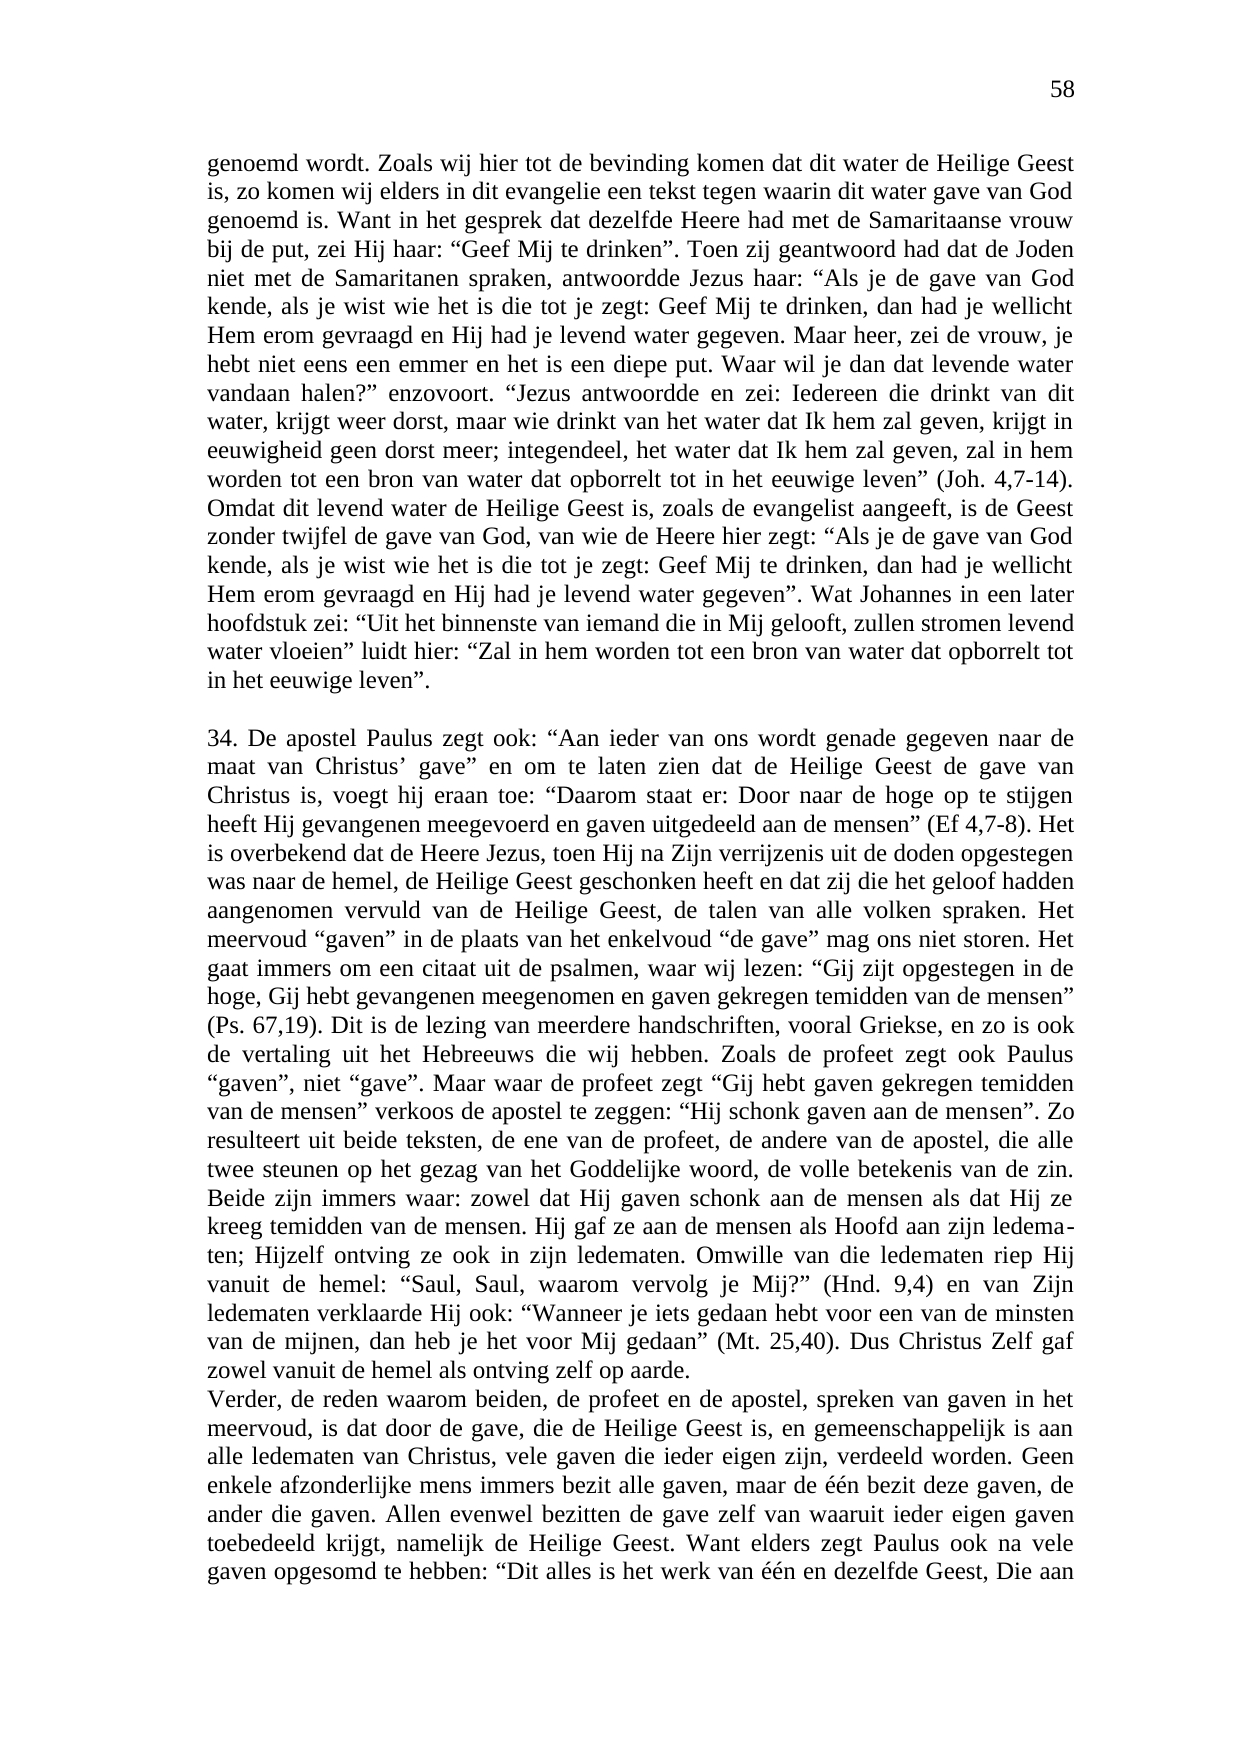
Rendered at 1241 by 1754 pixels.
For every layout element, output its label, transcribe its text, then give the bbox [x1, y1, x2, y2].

text 34. De apostel Paulus zegt ook: “Aan ieder van ons wordt genade gegeven naar de maat van Christus’ gave” en om te laten zien dat de Heilige Geest de gave van Christus is, voegt hij eraan toe: “Daarom staat er: Door naar de hoge op te stijgen heeft Hij gevangenen meegevoerd en gaven uitgedeeld aan de mensen” (Ef 4,7-8). Het is overbekend dat de Heere Jezus, toen Hij na Zijn verrijzenis uit de doden opgestegen was naar de hemel, de Heilige Geest geschonken heeft en dat zij die het geloof hadden aangenomen vervuld van de Heilige Geest, de talen van alle volken spraken. Het meervoud “gaven” in de plaats van het enkelvoud “de gave” mag ons niet storen. Het gaat immers om een citaat uit de psalmen, waar wij lezen: “Gij zijt opgestegen in de hoge, Gij hebt gevangenen meegenomen en gaven gekregen temidden van de mensen” (Ps. 67,19). Dit is de lezing van meerdere handschriften, vooral Griekse, en zo is ook de vertaling uit het Hebreeuws die wij hebben. Zoals de profeet zegt ook Paulus “gaven”, niet “gave”. Maar waar de profeet zegt “Gij hebt gaven gekregen temidden van de mensen” verkoos de apostel te zeggen: “Hij schonk gaven aan de mensen”. Zo resulteert uit beide teksten, de ene van de profeet, de andere van de apostel, die alle twee steunen op het gezag van het Goddelijke woord, de volle betekenis van de zin. Beide zijn immers waar: zowel dat Hij gaven schonk aan de mensen als dat Hij ze kreeg temidden van de mensen. Hij gaf ze aan de mensen als Hoofd aan zijn ledematen; Hijzelf ontving ze ook in zijn ledematen. Omwille van die ledematen riep Hij vanuit de hemel: “Saul, Saul, waarom vervolg je Mij?” (Hnd. 9,4) en van Zijn ledematen verklaarde Hij ook: “Wanneer je iets gedaan hebt voor een van de minsten van de mijnen, dan heb je het voor Mij gedaan” (Mt. 25,40). Dus Christus Zelf gaf zowel vanuit de hemel als ontving zelf op aarde. [207, 723, 1075, 1384]
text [207, 1384, 1075, 1585]
